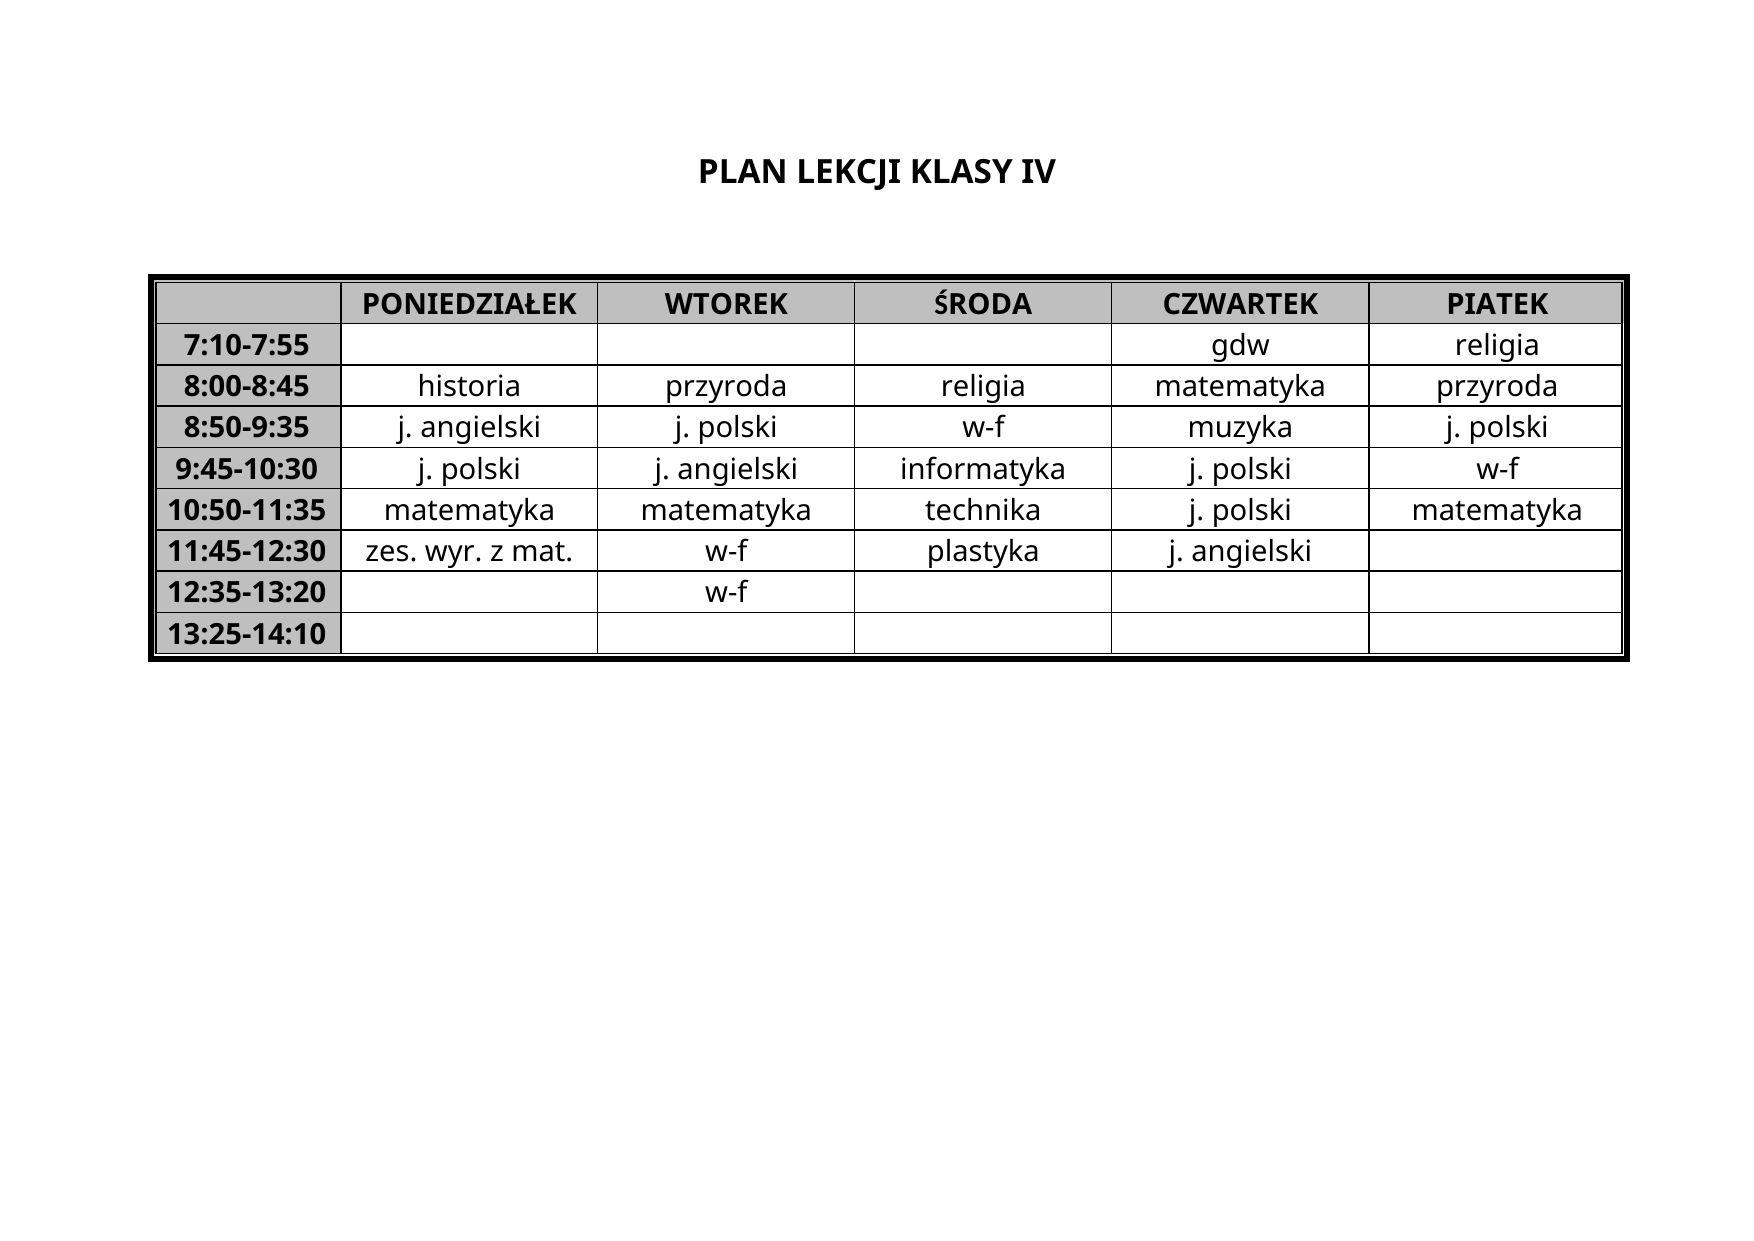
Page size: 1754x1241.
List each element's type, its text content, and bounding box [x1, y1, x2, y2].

table_cell [342, 324, 597, 364]
table_cell 7:10-7:55 [157, 324, 340, 364]
table_cell 13:25-14:10 [157, 613, 340, 653]
table_cell informatyka [855, 448, 1111, 488]
table_cell [598, 324, 854, 364]
table_header ŚRODA [855, 283, 1111, 323]
table_cell [1112, 613, 1368, 653]
table_cell j. polski [342, 448, 597, 488]
table_cell [1370, 613, 1621, 653]
table_cell w-f [598, 572, 854, 611]
table_cell matematyka [1370, 489, 1621, 529]
table_cell historia [342, 366, 597, 405]
table_cell 8:00-8:45 [157, 366, 340, 405]
table_cell religia [855, 366, 1111, 405]
table_cell religia [1370, 324, 1621, 364]
table_cell j. polski [1370, 407, 1621, 446]
table_cell j. angielski [598, 448, 854, 488]
table_cell [855, 613, 1111, 653]
table_cell 12:35-13:20 [157, 572, 340, 611]
table_cell [855, 572, 1111, 611]
table_cell 11:45-12:30 [157, 531, 340, 570]
table_header CZWARTEK [1112, 283, 1368, 323]
table_header PONIEDZIAŁEK [342, 283, 597, 323]
table_cell przyroda [598, 366, 854, 405]
table_cell 10:50-11:35 [157, 489, 340, 529]
table_cell 8:50-9:35 [157, 407, 340, 446]
table_cell gdw [1112, 324, 1368, 364]
table_cell [855, 324, 1111, 364]
table_header WTOREK [598, 283, 854, 323]
table_cell [598, 613, 854, 653]
table_cell [1370, 531, 1621, 570]
table_cell j. polski [1112, 489, 1368, 529]
table_cell muzyka [1112, 407, 1368, 446]
table_cell plastyka [855, 531, 1111, 570]
table_cell [342, 572, 597, 611]
table_cell matematyka [598, 489, 854, 529]
table_cell w-f [855, 407, 1111, 446]
text PLAN LEKCJI KLASY IV [148, 148, 1606, 193]
table_cell zes. wyr. z mat. [342, 531, 597, 570]
table_header PIATEK [1370, 283, 1621, 323]
table_cell j. polski [598, 407, 854, 446]
table_cell [342, 613, 597, 653]
table_cell [1112, 572, 1368, 611]
table_cell w-f [598, 531, 854, 570]
table_cell technika [855, 489, 1111, 529]
table_cell j. polski [1112, 448, 1368, 488]
table_cell [1370, 572, 1621, 611]
table_cell w-f [1370, 448, 1621, 488]
table_cell 9:45-10:30 [157, 448, 340, 488]
table_cell przyroda [1370, 366, 1621, 405]
table_cell matematyka [342, 489, 597, 529]
table_cell j. angielski [342, 407, 597, 446]
table_header [157, 283, 340, 323]
table_cell matematyka [1112, 366, 1368, 405]
table_cell j. angielski [1112, 531, 1368, 570]
